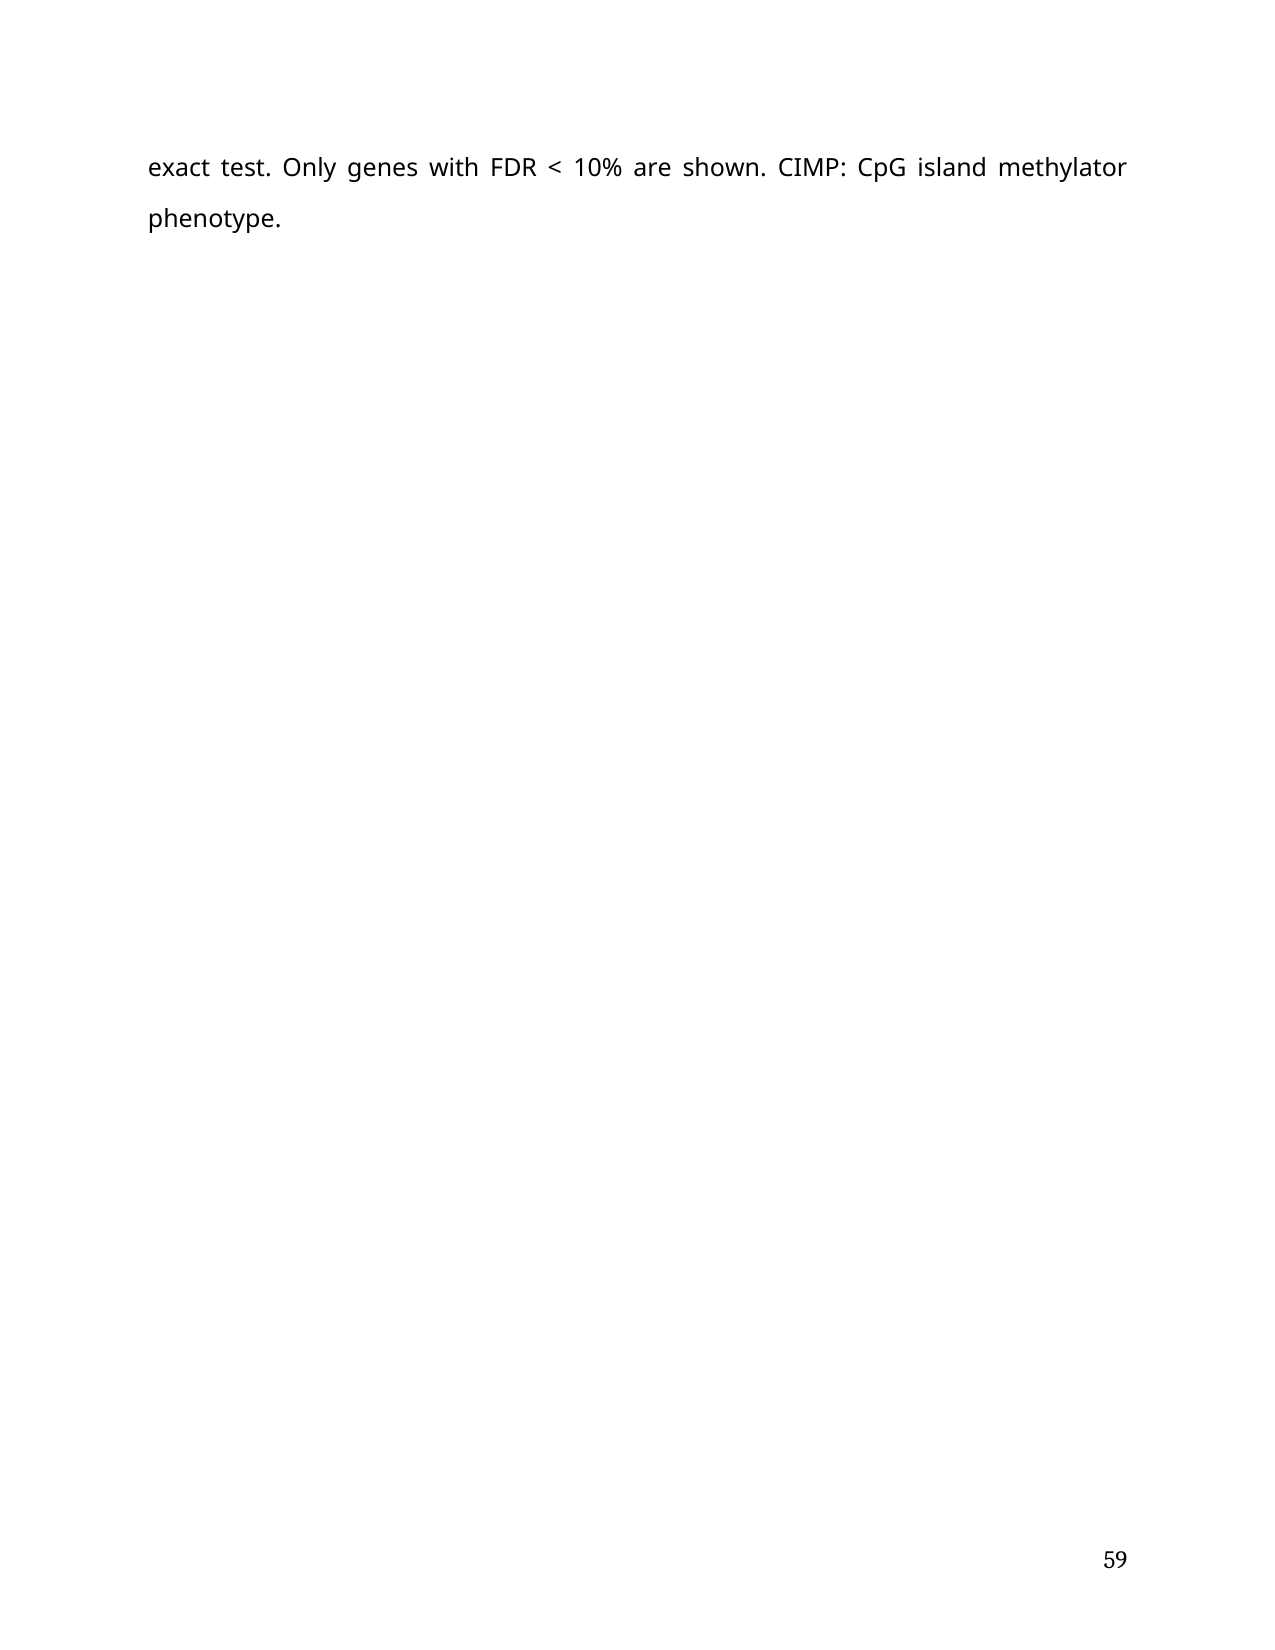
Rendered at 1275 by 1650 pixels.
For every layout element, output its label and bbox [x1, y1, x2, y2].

text [148, 150, 1127, 235]
